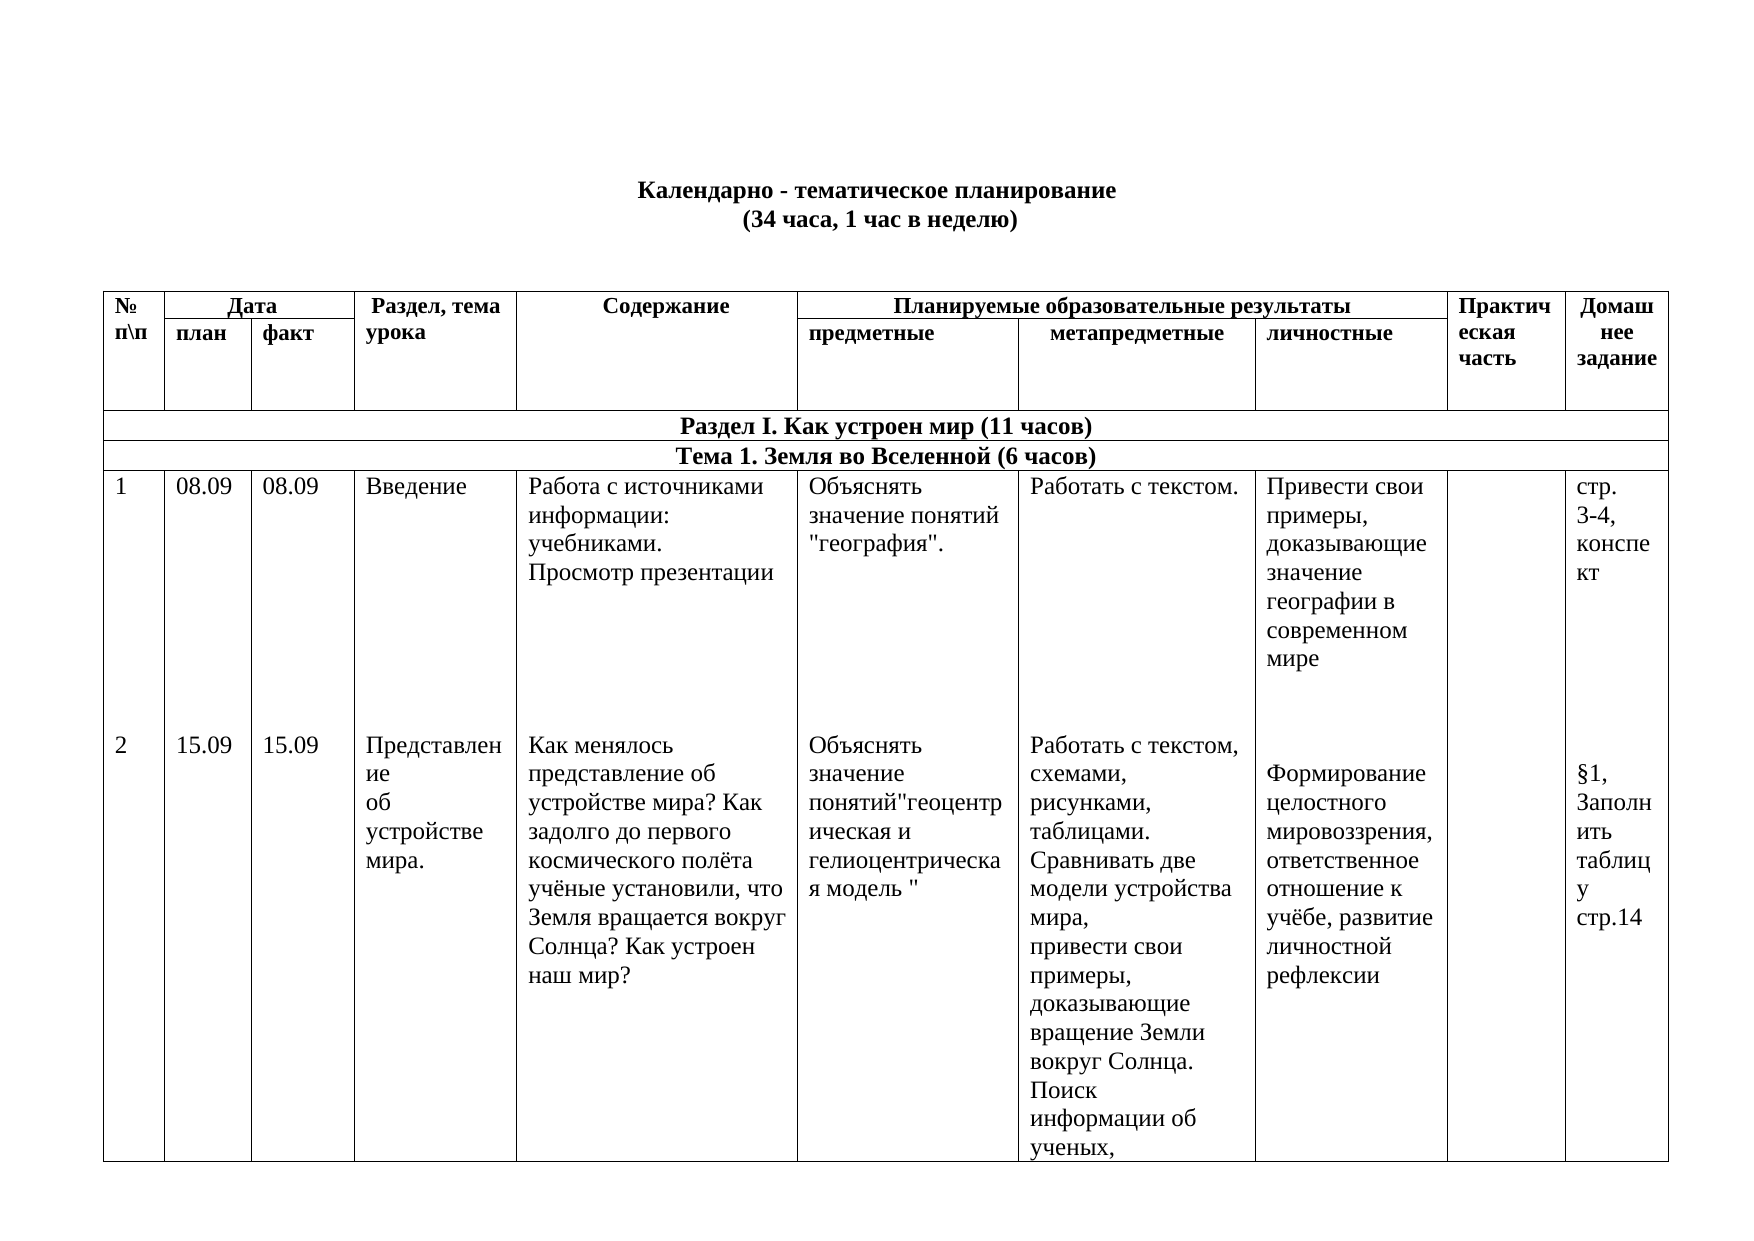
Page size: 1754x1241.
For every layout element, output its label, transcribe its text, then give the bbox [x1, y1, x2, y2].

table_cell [1019, 471, 1255, 1161]
table_cell 1 2 [104, 471, 164, 1161]
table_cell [355, 471, 516, 1161]
table_cell [1448, 471, 1565, 1161]
table_header Раздел, тема урока [355, 292, 516, 410]
table_header Домашнее задание [1566, 292, 1668, 410]
table_cell 08.09 15.09 [165, 471, 251, 1161]
table_cell факт [252, 319, 354, 410]
table_header Дата [165, 292, 354, 318]
text Календарно - тематическое планирование [118, 176, 1636, 204]
table_header № п\п [104, 292, 164, 410]
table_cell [1256, 471, 1447, 1161]
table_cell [1566, 471, 1668, 1161]
table_cell предметные [798, 319, 1018, 410]
table_header Практическая часть [1448, 292, 1565, 410]
table_cell 08.09 15.09 [252, 471, 354, 1161]
table_cell план [165, 319, 251, 410]
table_cell Тема 1. Земля во Вселенной (6 часов) [104, 441, 1668, 470]
table_cell личностные [1256, 319, 1447, 410]
text (34 часа, 1 час в неделю) [118, 204, 1636, 233]
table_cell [517, 471, 797, 1161]
table_header Содержание [517, 292, 797, 410]
table_cell Раздел I. Как устроен мир (11 часов) [104, 411, 1668, 440]
table_cell метапредметные [1019, 319, 1255, 410]
table_header Планируемые образовательные результаты [798, 292, 1447, 318]
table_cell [798, 471, 1018, 1161]
